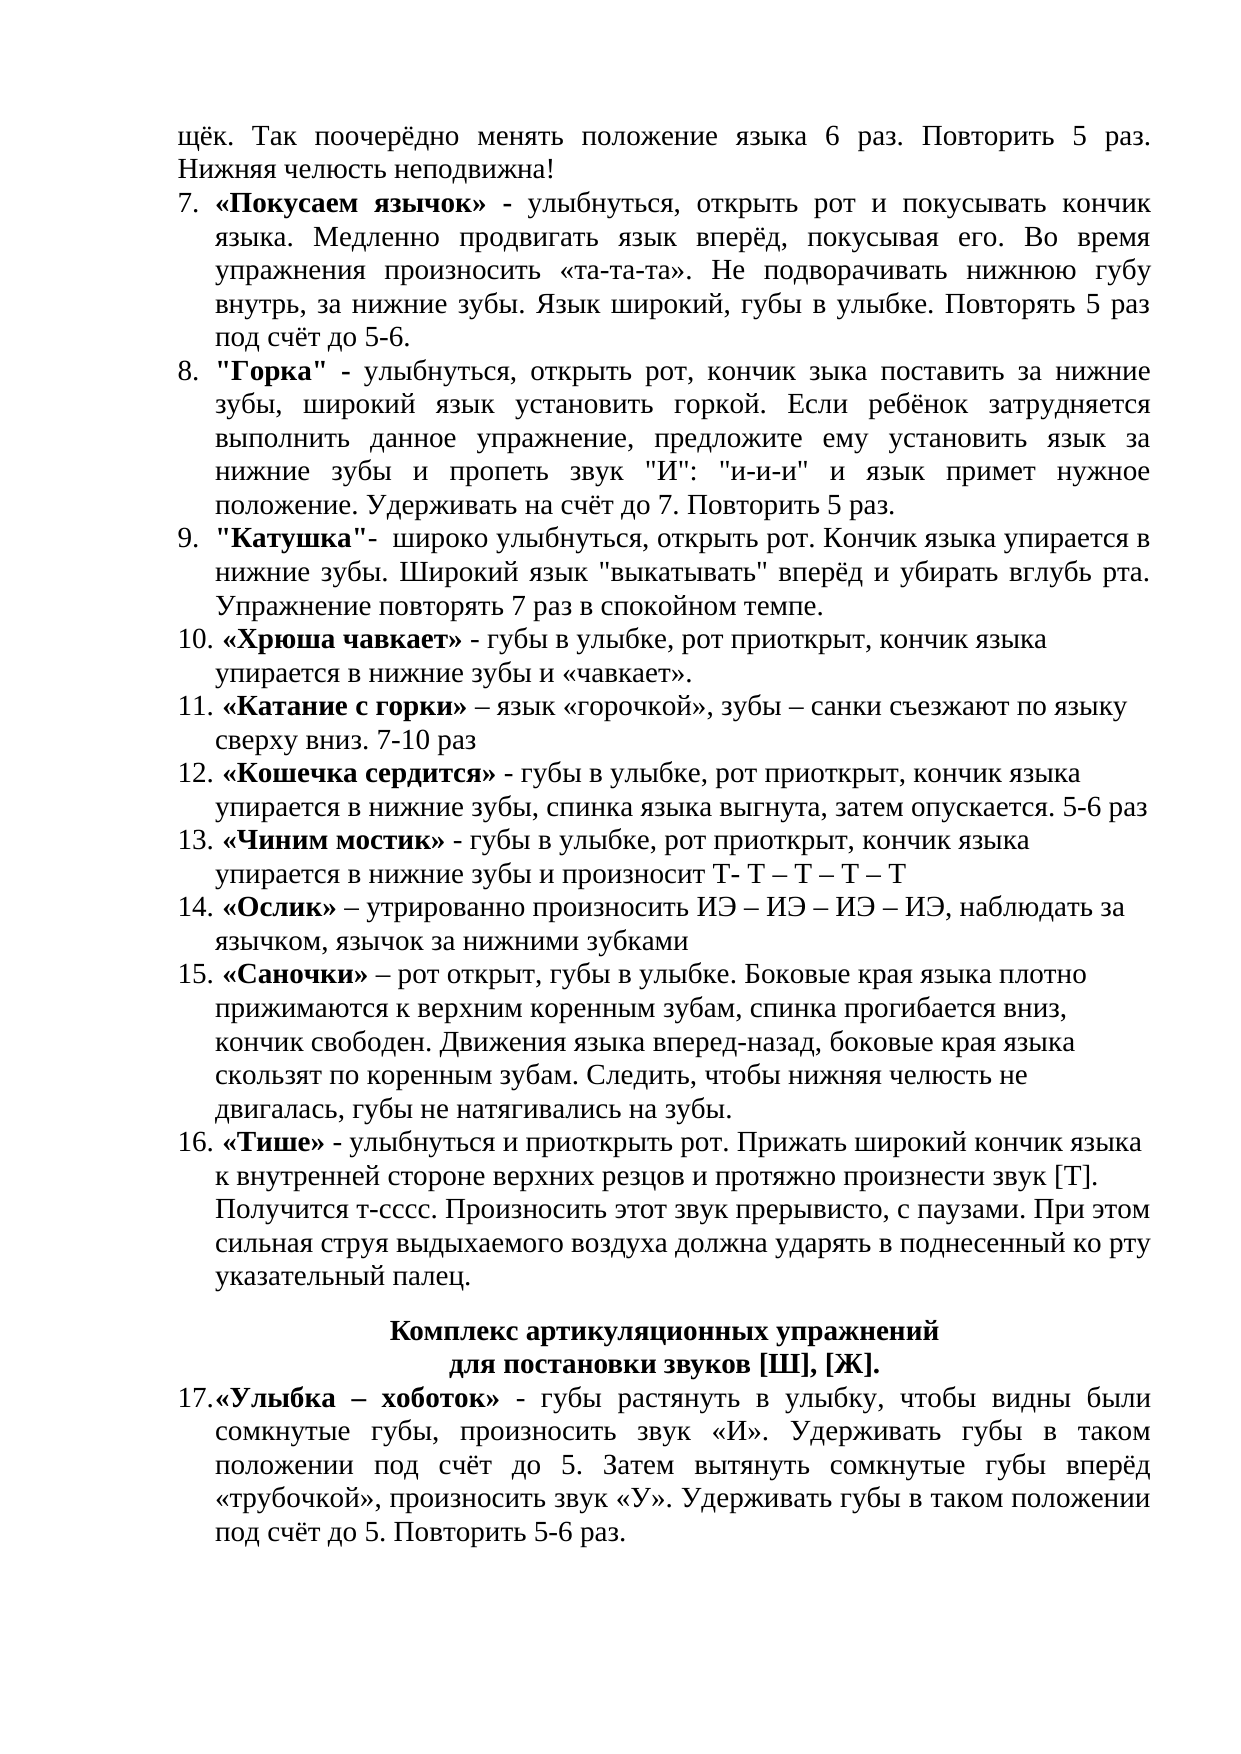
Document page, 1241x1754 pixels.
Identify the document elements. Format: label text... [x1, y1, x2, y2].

list «Улыбка – хоботок» - губы растянуть в улыбку, чтобы видны были сомкнутые губы, произносить звук «И». Удерживать губы в таком положении под счёт до 5. Затем вытянуть сомкнутые губы вперёд «трубочкой», произносить звук «У». Удерживать губы в таком положении под счёт до 5. Повторить 5-6 раз. [177, 1380, 1152, 1548]
list «Ослик» – утрированно произносить ИЭ – ИЭ – ИЭ – ИЭ, наблюдать за язычком, язычок за нижними зубками [177, 889, 1152, 957]
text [177, 118, 1152, 185]
list «Чиним мостик» - губы в улыбке, рот приоткрыт, кончик языка упирается в нижние зубы и произносит Т- Т – Т – Т – Т [177, 822, 1152, 889]
list «Тише» - улыбнуться и приоткрыть рот. Прижать широкий кончик языка к внутренней стороне верхних резцов и протяжно произнести звук [Т]. Получится т-сссс. Произносить этот звук прерывисто, с паузами. При этом сильная струя выдыхаемого воздуха должна ударять в поднесенный ко рту указательный палец. [177, 1124, 1152, 1292]
list «Саночки» – рот открыт, губы в улыбке. Боковые края языка плотно прижимаются к верхним коренным зубам, спинка прогибается вниз, кончик свободен. Движения языка вперед-назад, боковые края языка скользят по коренным зубам. Следить, чтобы нижняя челюсть не двигалась, губы не натягивались на зубы. [177, 957, 1152, 1124]
list «Покусаем язычок» - улыбнуться, открыть рот и покусывать кончик языка. Медленно продвигать язык вперёд, покусывая его. Во время упражнения произносить «та-та-та». Не подворачивать нижнюю губу внутрь, за нижние зубы. Язык широкий, губы в улыбке. Повторять 5 раз под счёт до 5-6. [177, 185, 1152, 353]
text для постановки звуков [Ш], [Ж]. [148, 1346, 1152, 1380]
list "Горка" - улыбнуться, открыть рот, кончик зыка поставить за нижние зубы, широкий язык установить горкой. Если ребёнок затрудняется выполнить данное упражнение, предложите ему установить язык за нижние зубы и пропеть звук "И": "и-и-и" и язык примет нужное положение. Удерживать на счёт до 7. Повторить 5 раз. [177, 353, 1152, 521]
list "Катушка"- широко улыбнуться, открыть рот. Кончик языка упирается в нижние зубы. Широкий язык "выкатывать" вперёд и убирать вглубь рта. Упражнение повторять 7 раз в спокойном темпе. [177, 521, 1152, 621]
list «Катание с горки» – язык «горочкой», зубы – санки съезжают по языку сверху вниз. 7-10 раз [177, 688, 1152, 755]
text Комплекс артикуляционных упражнений [177, 1313, 1152, 1346]
list «Кошечка сердится» - губы в улыбке, рот приоткрыт, кончик языка упирается в нижние зубы, спинка языка выгнута, затем опускается. 5-6 раз [177, 755, 1152, 822]
list «Хрюша чавкает» - губы в улыбке, рот приоткрыт, кончик языка упирается в нижние зубы и «чавкает». [177, 621, 1152, 688]
